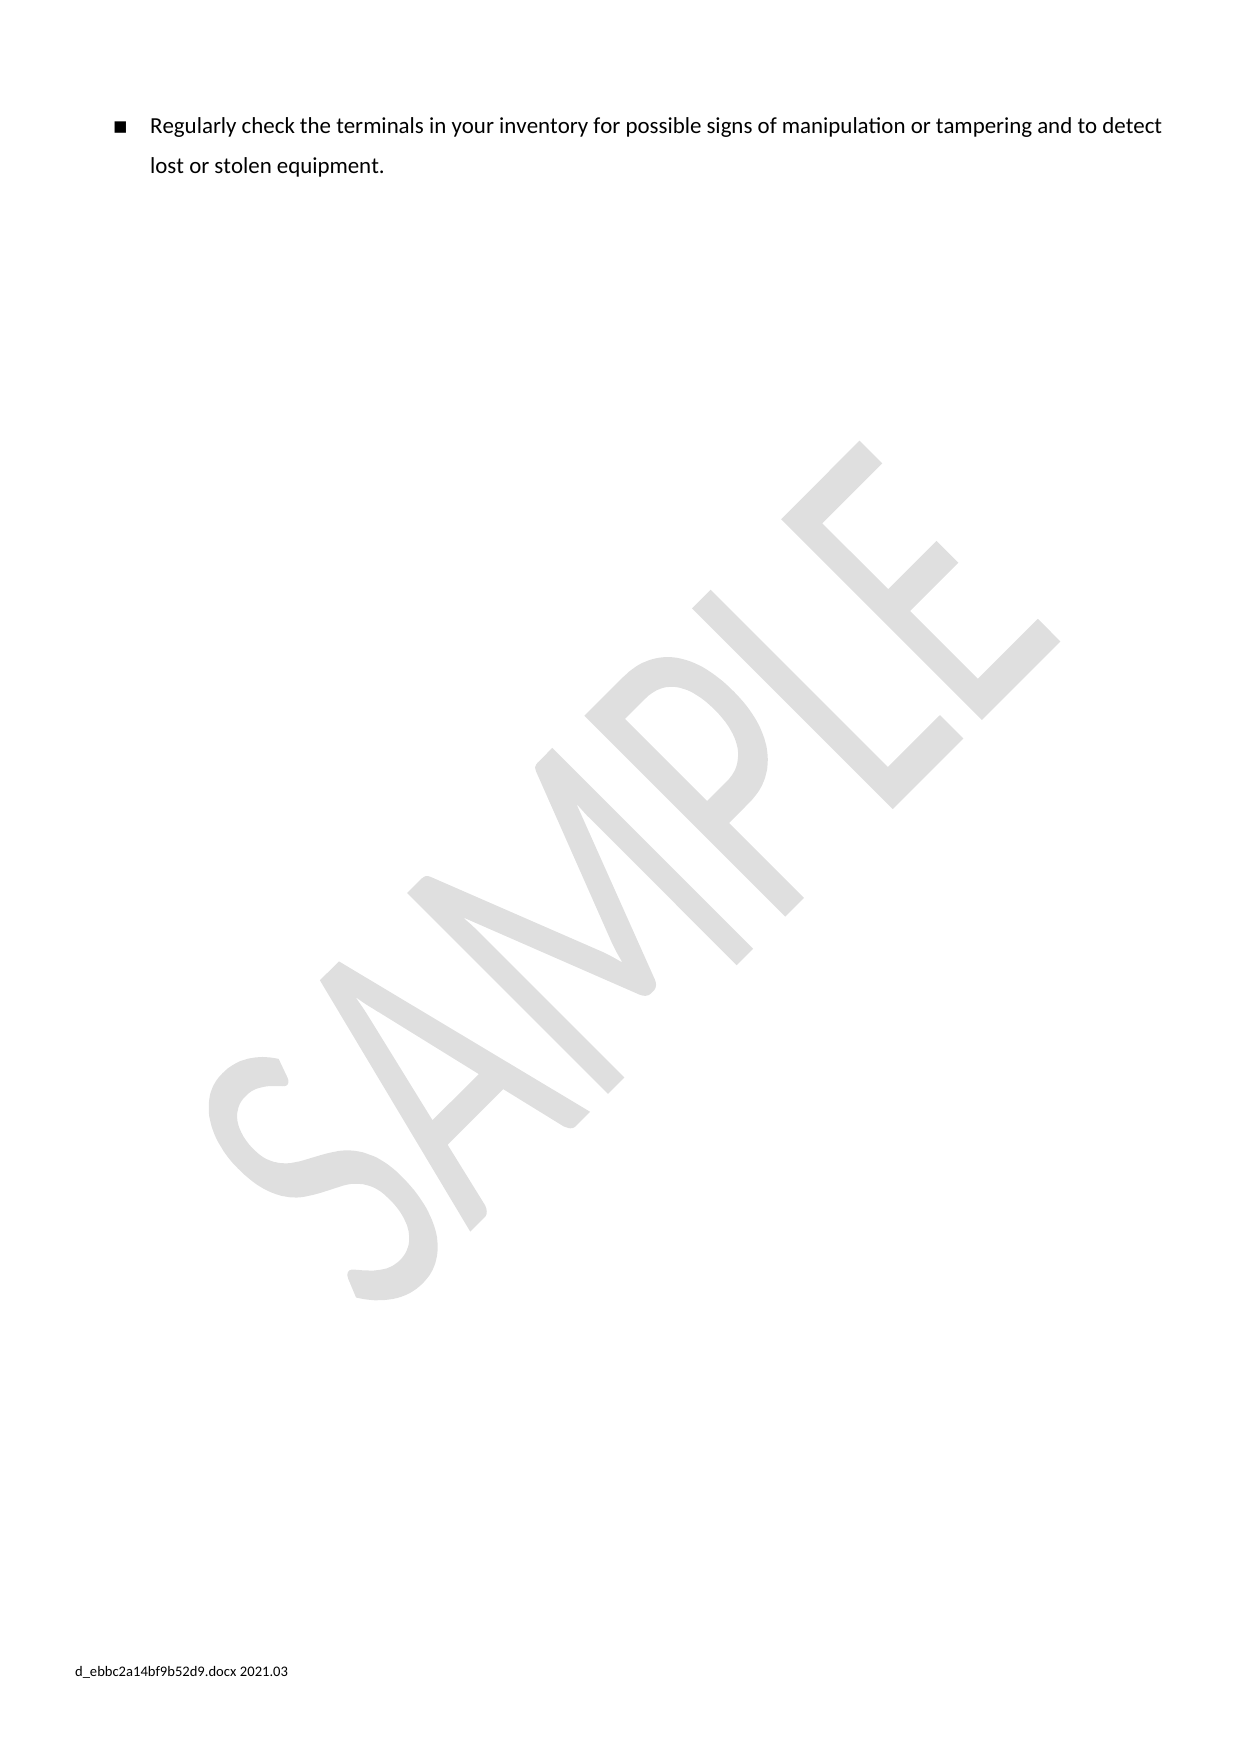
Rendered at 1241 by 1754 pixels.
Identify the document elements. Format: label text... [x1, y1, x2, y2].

list Regularly check the terminals in your inventory for possible signs of manipulation or tampering and to detect lost or stolen equipment. [112, 100, 1165, 179]
